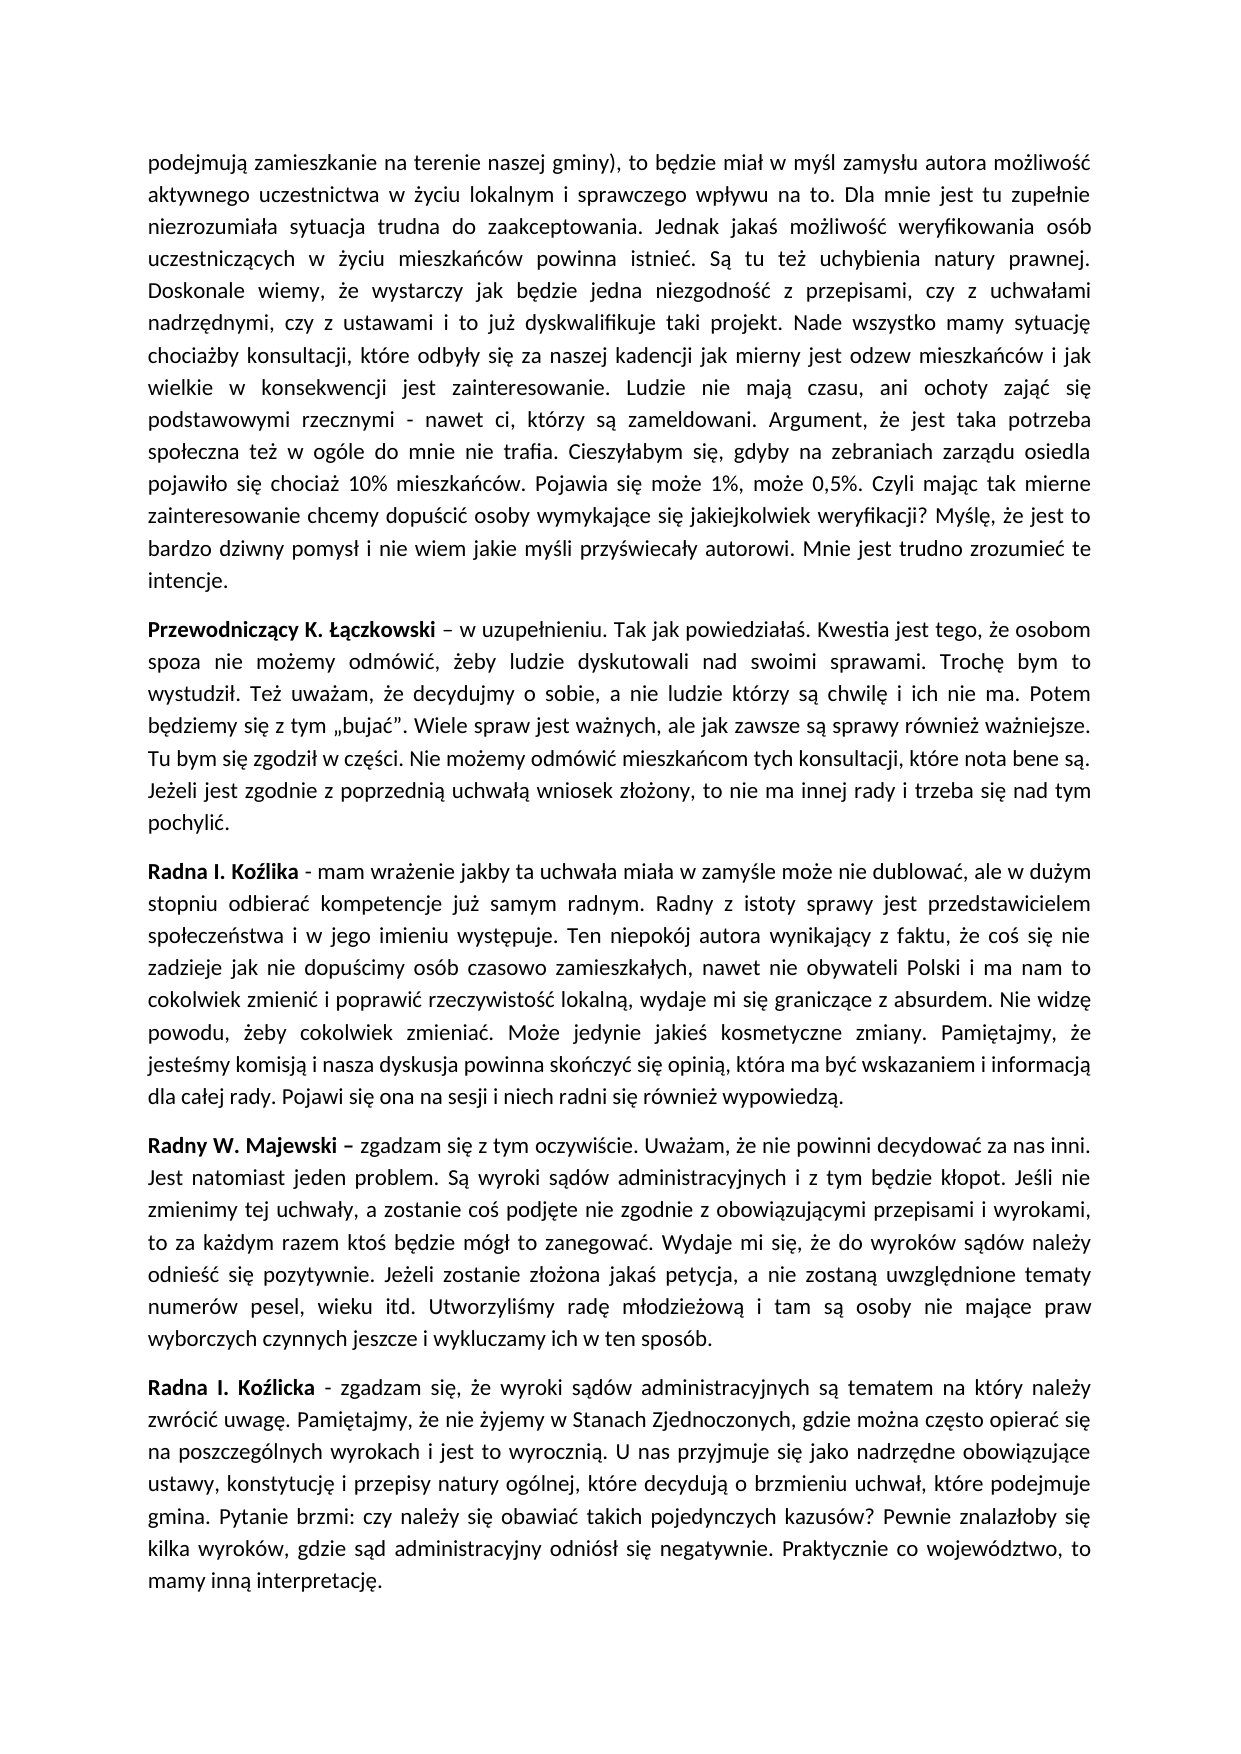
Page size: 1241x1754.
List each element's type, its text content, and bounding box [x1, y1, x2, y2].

text Radna I. Koźlika - mam wrażenie jakby ta uchwała miała w zamyśle może nie dublować, ale w dużym stopniu odbierać kompetencje już samym radnym. Radny z istoty sprawy jest przedstawicielem społeczeństwa i w jego imieniu występuje. Ten niepokój autora wynikający z faktu, że coś się nie zadzieje jak nie dopuścimy osób czasowo zamieszkałych, nawet nie obywateli Polski i ma nam to cokolwiek zmienić i poprawić rzeczywistość lokalną, wydaje mi się graniczące z absurdem. Nie widzę powodu, żeby cokolwiek zmieniać. Może jedynie jakieś kosmetyczne zmiany. Pamiętajmy, że jesteśmy komisją i nasza dyskusja powinna skończyć się opinią, która ma być wskazaniem i informacją dla całej rady. Pojawi się ona na sesji i niech radni się również wypowiedzą. [148, 857, 1093, 1110]
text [148, 148, 1093, 594]
text Radna I. Koźlicka - zgadzam się, że wyroki sądów administracyjnych są tematem na który należy zwrócić uwagę. Pamiętajmy, że nie żyjemy w Stanach Zjednoczonych, gdzie można często opierać się na poszczególnych wyrokach i jest to wyrocznią. U nas przyjmuje się jako nadrzędne obowiązujące ustawy, konstytucję i przepisy natury ogólnej, które decydują o brzmieniu uchwał, które podejmuje gmina. Pytanie brzmi: czy należy się obawiać takich pojedynczych kazusów? Pewnie znalazłoby się kilka wyroków, gdzie sąd administracyjny odniósł się negatywnie. Praktycznie co województwo, to mamy inną interpretację. [148, 1373, 1093, 1594]
text Radny W. Majewski – zgadzam się z tym oczywiście. Uważam, że nie powinni decydować za nas inni. Jest natomiast jeden problem. Są wyroki sądów administracyjnych i z tym będzie kłopot. Jeśli nie zmienimy tej uchwały, a zostanie coś podjęte nie zgodnie z obowiązującymi przepisami i wyrokami, to za każdym razem ktoś będzie mógł to zanegować. Wydaje mi się, że do wyroków sądów należy odnieść się pozytywnie. Jeżeli zostanie złożona jakaś petycja, a nie zostaną uwzględnione tematy numerów pesel, wieku itd. Utworzyliśmy radę młodzieżową i tam są osoby nie mające praw wyborczych czynnych jeszcze i wykluczamy ich w ten sposób. [148, 1131, 1093, 1352]
text Przewodniczący K. Łączkowski – w uzupełnieniu. Tak jak powiedziałaś. Kwestia jest tego, że osobom spoza nie możemy odmówić, żeby ludzie dyskutowali nad swoimi sprawami. Trochę bym to wystudził. Też uważam, że decydujmy o sobie, a nie ludzie którzy są chwilę i ich nie ma. Potem będziemy się z tym „bujać”. Wiele spraw jest ważnych, ale jak zawsze są sprawy również ważniejsze. Tu bym się zgodził w części. Nie możemy odmówić mieszkańcom tych konsultacji, które nota bene są. Jeżeli jest zgodnie z poprzednią uchwałą wniosek złożony, to nie ma innej rady i trzeba się nad tym pochylić. [148, 615, 1093, 836]
